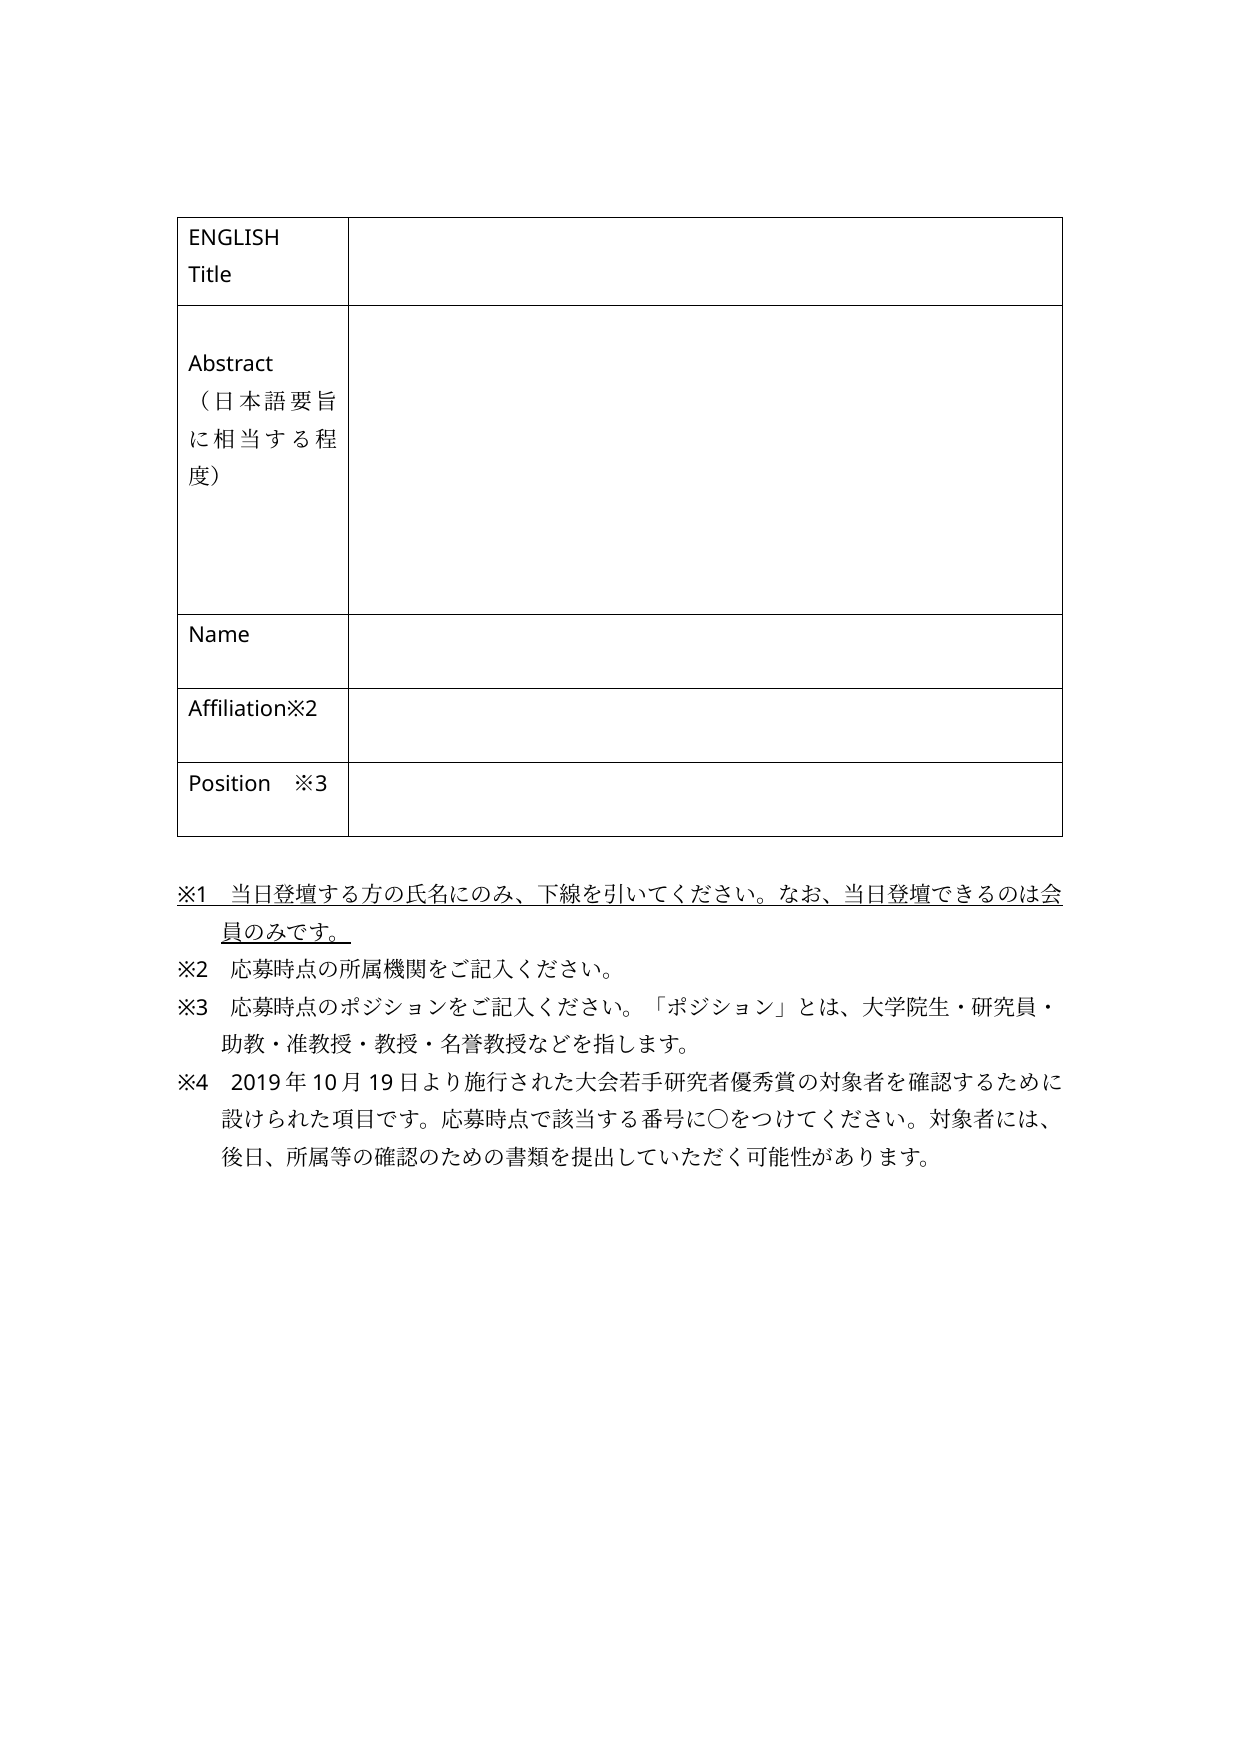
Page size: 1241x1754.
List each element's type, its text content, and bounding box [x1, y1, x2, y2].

table_cell [349, 306, 1062, 614]
table_cell Name [178, 615, 348, 688]
text ※1 当日登壇する方の氏名にのみ、下線を引いてください。なお、当日登壇できるのは会員のみです。 [177, 906, 1063, 950]
text ※1 当日登壇する方の氏名にのみ、下線を引いてください。なお、当日登壇できるのは会員のみです。 [177, 875, 1063, 905]
table_cell [349, 218, 1062, 305]
text ※4 2019年10月19日より施行された大会若手研究者優秀賞の対象者を確認するために設けられた項目です。応募時点で該当する番号に〇をつけてください。対象者には、後日、所属等の確認のための書類を提出していただく可能性があります。 [177, 1062, 1063, 1175]
table_cell [349, 763, 1062, 836]
table_cell Abstract （日本語要旨に相当する程度） [178, 306, 348, 614]
text ※3 応募時点のポジションをご記入ください。「ポジション」とは、大学院生・研究員・助教・准教授・教授・名誉教授などを指します。 [177, 987, 1063, 1062]
table_cell [349, 689, 1062, 762]
text ※2 応募時点の所属機関をご記入ください。 [177, 950, 1063, 987]
table_cell Affiliation※2 [178, 689, 348, 762]
table_cell ENGLISH Title [178, 218, 348, 305]
table_cell [349, 615, 1062, 688]
table_cell Position ※3 [178, 763, 348, 836]
